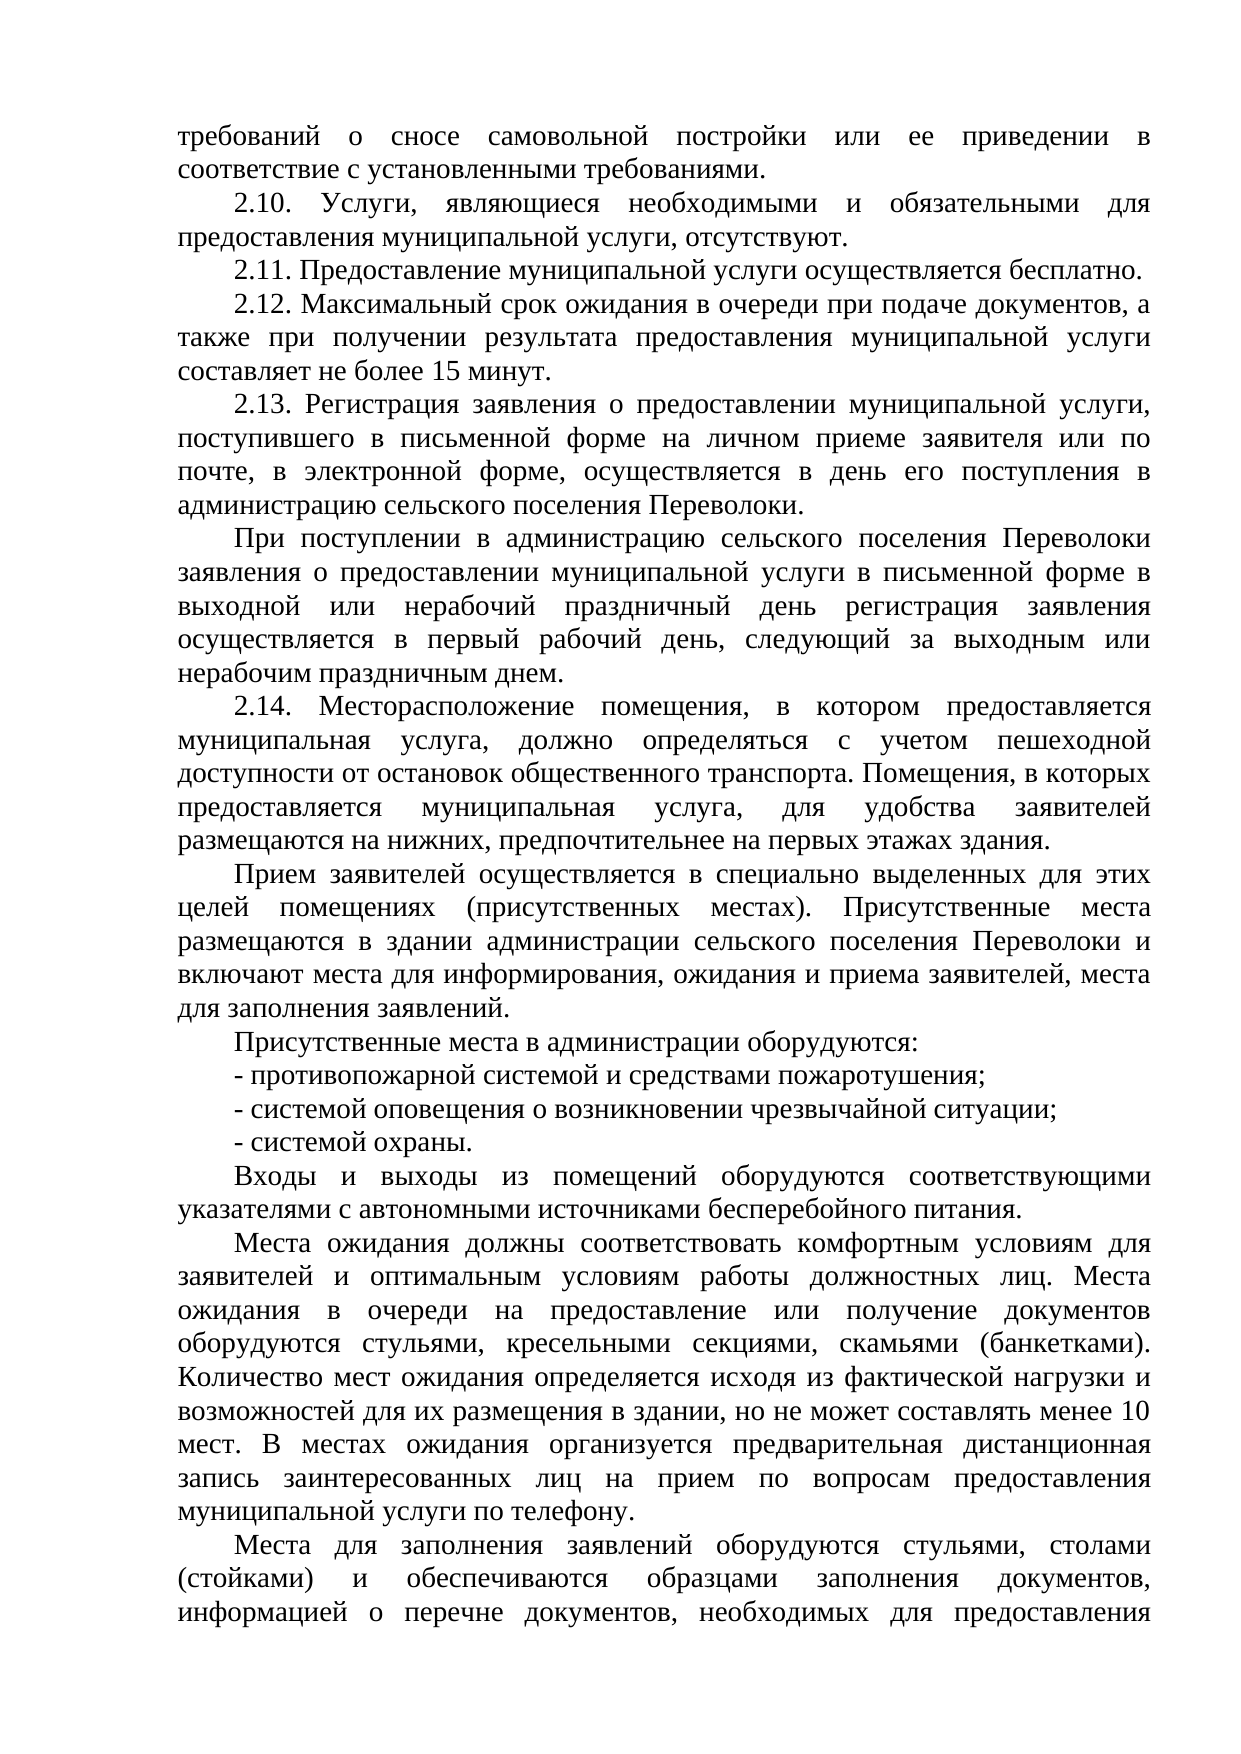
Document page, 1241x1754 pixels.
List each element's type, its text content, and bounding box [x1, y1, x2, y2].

text При поступлении в администрацию сельского поселения Переволоки заявления о предоставлении муниципальной услуги в письменной форме в выходной или нерабочий праздничный день регистрация заявления осуществляется в первый рабочий день, следующий за выходным или нерабочим праздничным днем. [177, 521, 1152, 688]
text - системой охраны. [177, 1124, 1152, 1158]
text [177, 118, 1152, 185]
text Присутственные места в администрации оборудуются: [177, 1024, 1152, 1057]
text 2.13. Регистрация заявления о предоставлении муниципальной услуги, поступившего в письменной форме на личном приеме заявителя или по почте, в электронной форме, осуществляется в день его поступления в администрацию сельского поселения Переволоки. [177, 386, 1152, 521]
text 2.11. Предоставление муниципальной услуги осуществляется бесплатно. [177, 252, 1152, 286]
text 2.14. Месторасположение помещения, в котором предоставляется муниципальная услуга, должно определяться с учетом пешеходной доступности от остановок общественного транспорта. Помещения, в которых предоставляется муниципальная услуга, для удобства заявителей размещаются на нижних, предпочтительнее на первых этажах здания. [177, 688, 1152, 856]
text Места ожидания должны соответствовать комфортным условиям для заявителей и оптимальным условиям работы должностных лиц. Места ожидания в очереди на предоставление или получение документов оборудуются стульями, кресельными секциями, скамьями (банкетками). Количество мест ожидания определяется исходя из фактической нагрузки и возможностей для их размещения в здании, но не может составлять менее 10 мест. В местах ожидания организуется предварительная дистанционная запись заинтересованных лиц на прием по вопросам предоставления муниципальной услуги по телефону. [177, 1225, 1152, 1527]
text 2.10. Услуги, являющиеся необходимыми и обязательными для предоставления муниципальной услуги, отсутствуют. [177, 185, 1152, 252]
text Входы и выходы из помещений оборудуются соответствующими указателями с автономными источниками бесперебойного питания. [177, 1158, 1152, 1225]
text - системой оповещения о возникновении чрезвычайной ситуации; [177, 1091, 1152, 1124]
text Прием заявителей осуществляется в специально выделенных для этих целей помещениях (присутственных местах). Присутственные места размещаются в здании администрации сельского поселения Переволоки и включают места для информирования, ожидания и приема заявителей, места для заполнения заявлений. [177, 856, 1152, 1024]
text - противопожарной системой и средствами пожаротушения; [177, 1057, 1152, 1091]
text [177, 1527, 1152, 1627]
text 2.12. Максимальный срок ожидания в очереди при подаче документов, а также при получении результата предоставления муниципальной услуги составляет не более 15 минут. [177, 286, 1152, 386]
